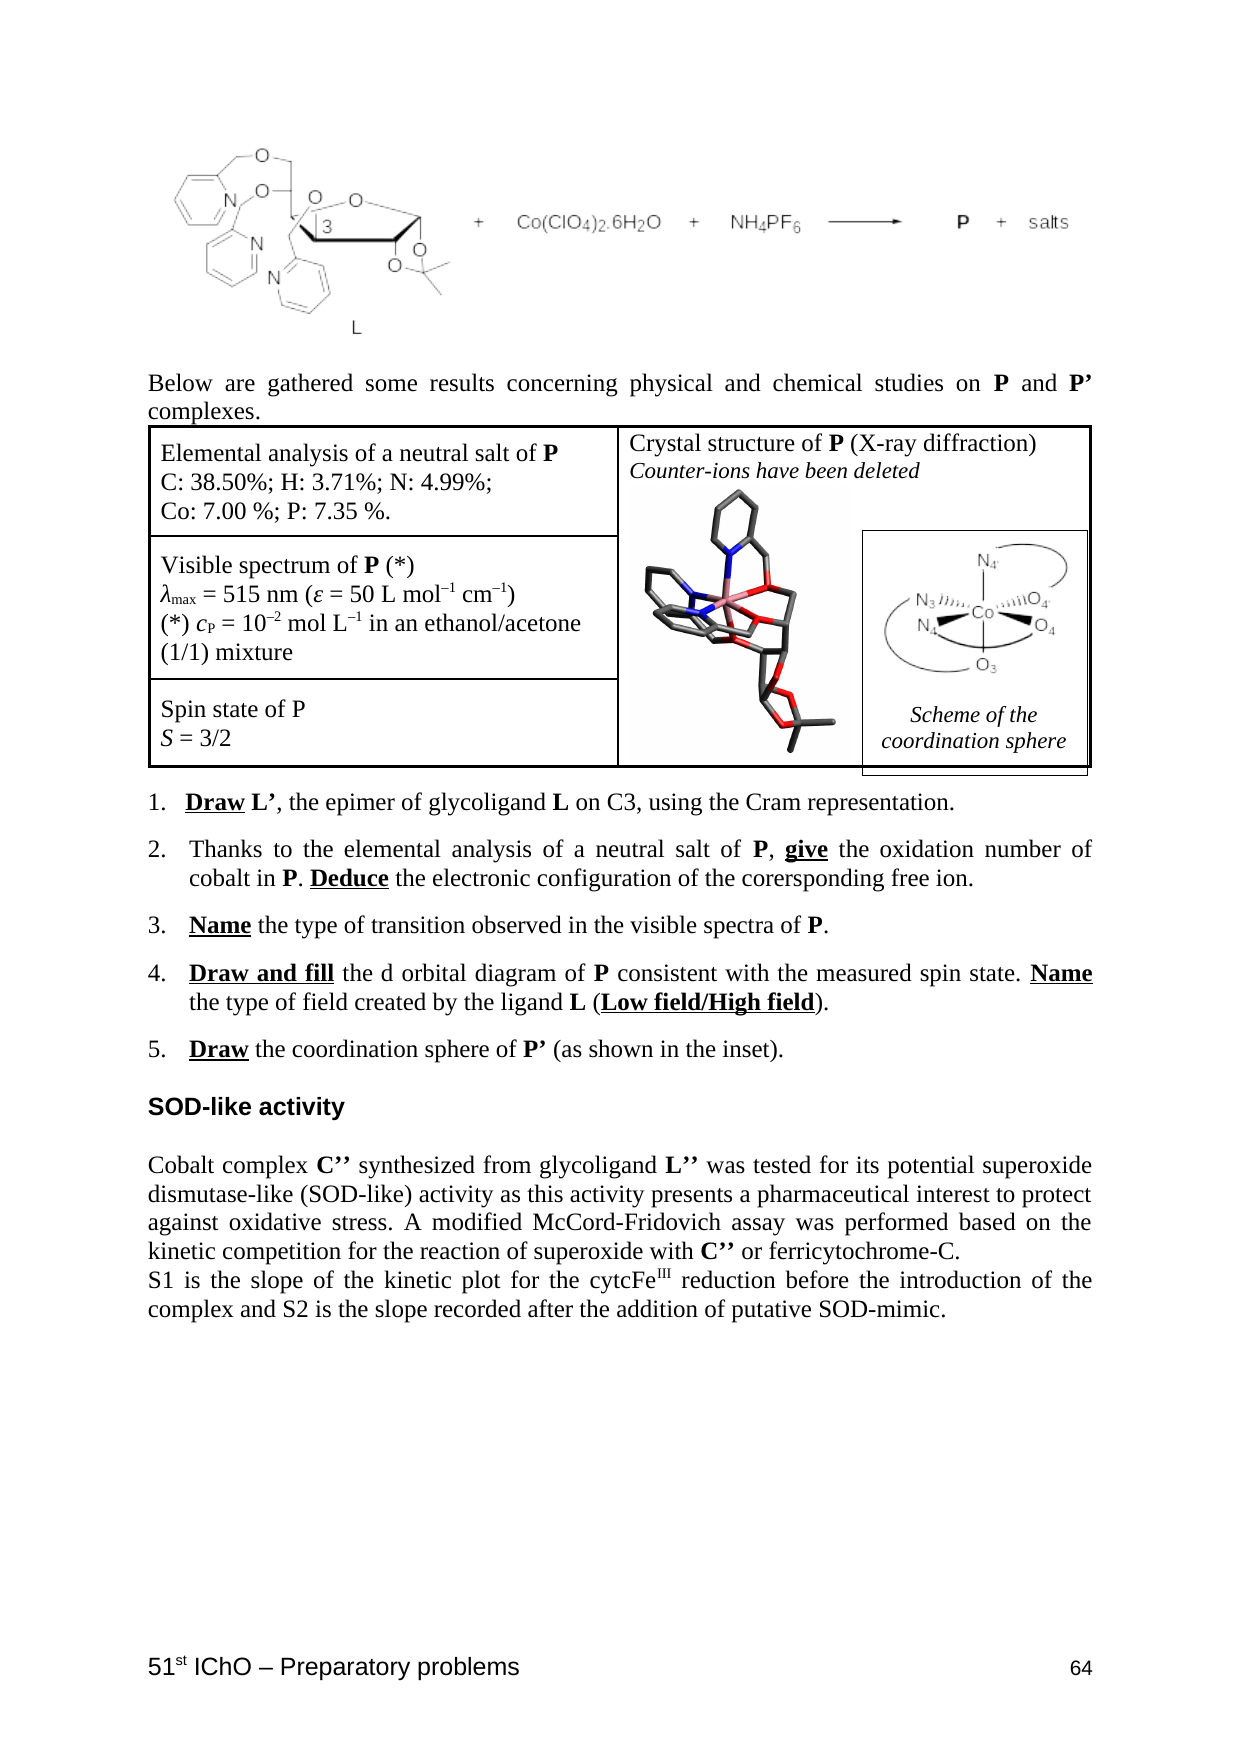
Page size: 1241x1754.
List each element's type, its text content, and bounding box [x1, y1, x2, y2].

text Below are gathered some results concerning physical and chemical studies on P and P’ complexes. [148, 368, 1093, 425]
table_cell Spin state of P S = 3/2 [151, 680, 617, 765]
text S1 is the slope of the kinetic plot for the cytcFeIII reduction before the introduction of the complex and S2 is the slope recorded after the addition of putative SOD-mimic. [148, 1265, 1093, 1322]
text Draw the coordination sphere of P’ (as shown in the inset). [148, 1034, 1093, 1063]
text Draw and fill the d orbital diagram of P consistent with the measured spin state. Name the type of field created by the ligand L (Low field/High field). [148, 958, 1093, 1015]
text Thanks to the elemental analysis of a neutral salt of P, give the oxidation number of cobalt in P. Deduce the electronic configuration of the corersponding free ion. [148, 834, 1093, 892]
table_header Elemental analysis of a neutral salt of P C: 38.50%; H: 3.71%; N: 4.99%; Co: 7.00 %; P: 7.35 %. [151, 428, 617, 534]
subtitle SOD-like activity [148, 1092, 1093, 1121]
table_header Crystal structure of P (X-ray diffraction) Counter-ions have been deleted [619, 428, 1089, 765]
text Cobalt complex C’’ synthesized from glycoligand L’’ was tested for its potential superoxide dismutase-like (SOD-like) activity as this activity presents a pharmaceutical interest to protect against oxidative stress. A modified McCord-Fridovich assay was performed based on the kinetic competition for the reaction of superoxide with C’’ or ferricytochrome-C. [148, 1150, 1093, 1265]
picture [629, 483, 852, 760]
table_cell Visible spectrum of P (*) λmax = 515 nm (ε = 50 L mol‒1 cm‒1) (*) cP = 10‒2 mol L‒1 in an ethanol/acetone (1/1) mixture [151, 537, 617, 678]
text Name the type of transition observed in the visible spectra of P. [148, 910, 1093, 939]
list Draw L’, the epimer of glycoligand L on C3, using the Cram representation. [148, 787, 1093, 815]
